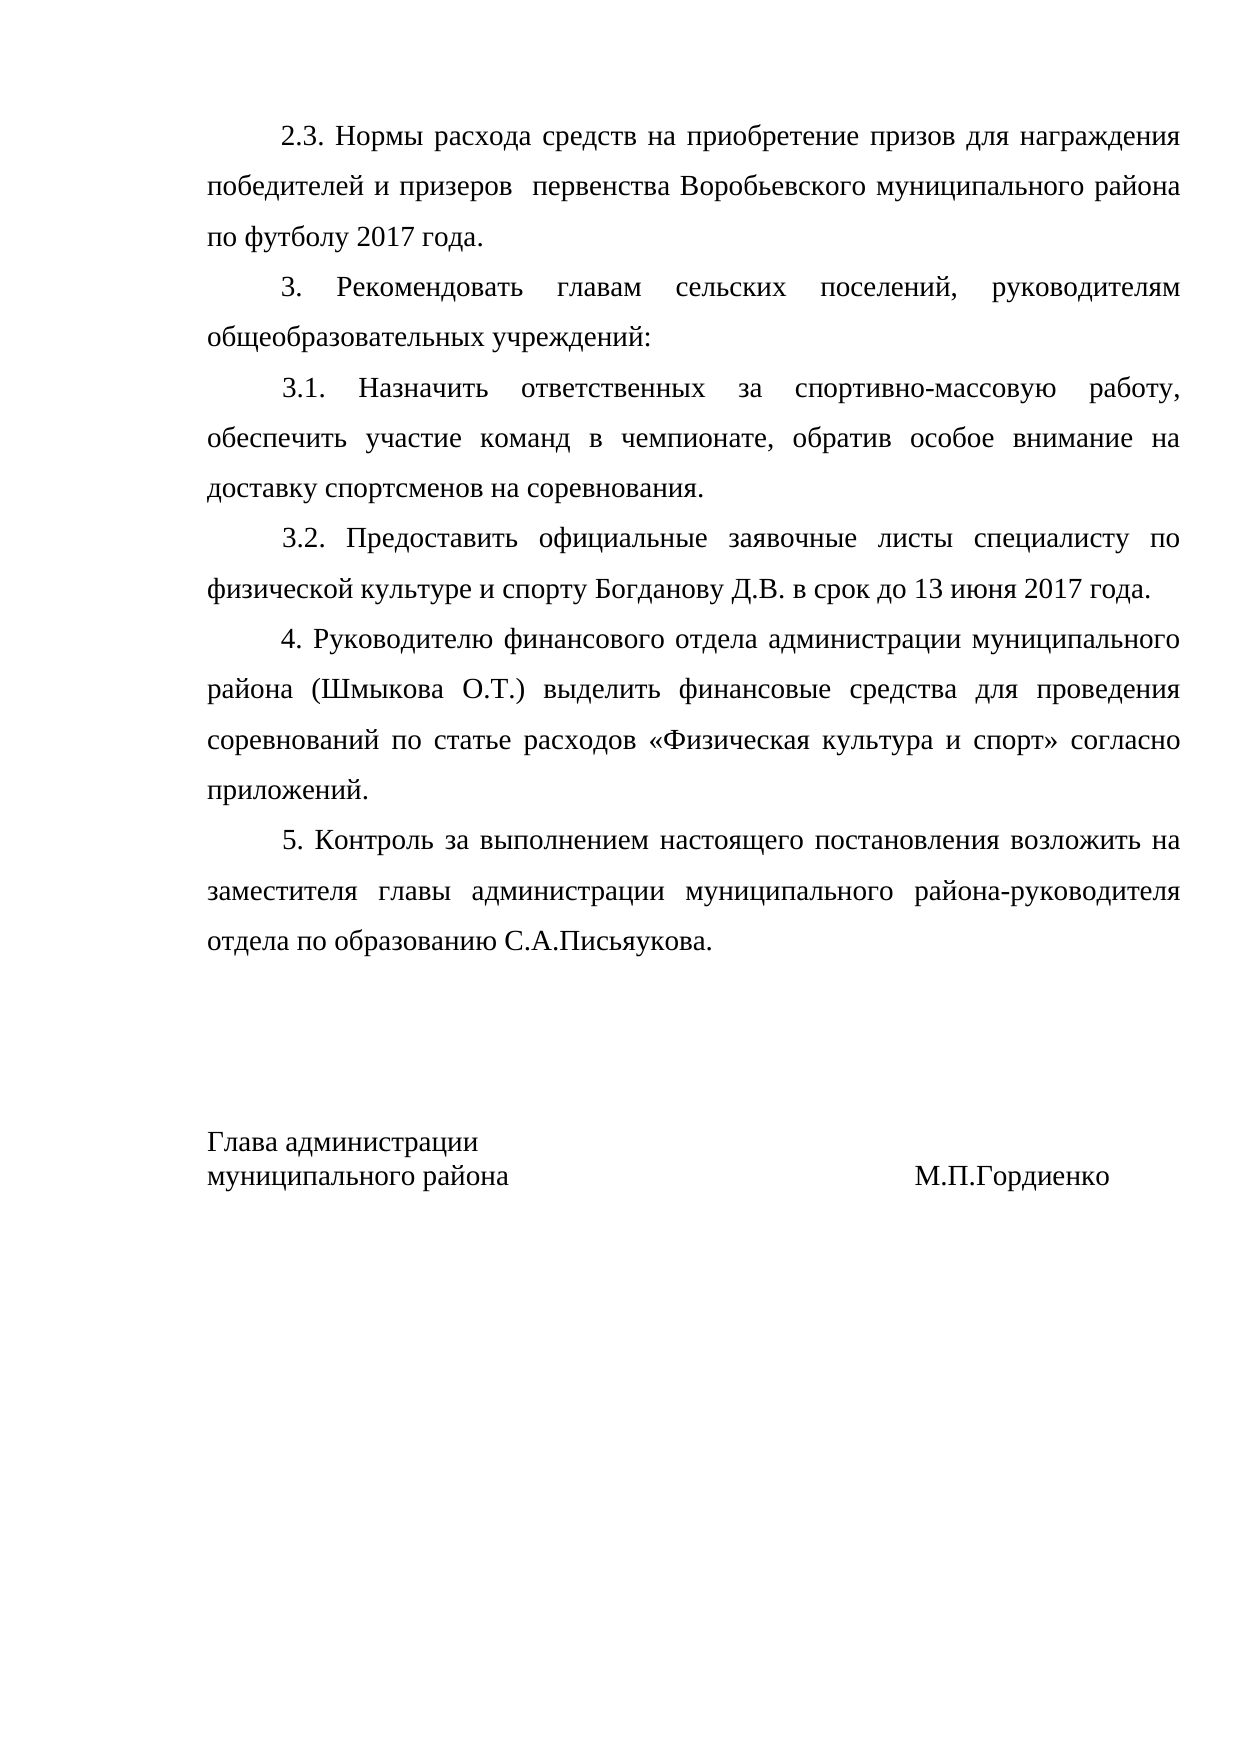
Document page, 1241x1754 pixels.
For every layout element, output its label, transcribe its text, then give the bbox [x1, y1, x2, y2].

text 5. Контроль за выполнением настоящего постановления возложить на заместителя главы администрации муниципального района-руководителя отдела по образованию С.А.Письяукова. [207, 822, 1181, 957]
text 4. Руководителю финансового отдела администрации муниципального района (Шмыкова О.Т.) выделить финансовые средства для проведения соревнований по статье расходов «Физическая культура и спорт» согласно приложений. [207, 621, 1181, 806]
text 3.1. Назначить ответственных за спортивно-массовую работу, обеспечить участие команд в чемпионате, обратив особое внимание на доставку спортсменов на соревнования. [207, 370, 1181, 504]
text Глава администрации [207, 1124, 1181, 1158]
text 3. Рекомендовать главам сельских поселений, руководителям общеобразовательных учреждений: [207, 269, 1181, 353]
text 3.2. Предоставить официальные заявочные листы специалисту по физической культуре и спорту Богданову Д.В. в срок до 13 июня 2017 года. [207, 521, 1181, 604]
text 2.3. Нормы расхода средств на приобретение призов для награждения победителей и призеров первенства Воробьевского муниципального района по футболу 2017 года. [207, 118, 1181, 252]
text муниципального района М.П.Гордиенко [207, 1158, 1181, 1191]
